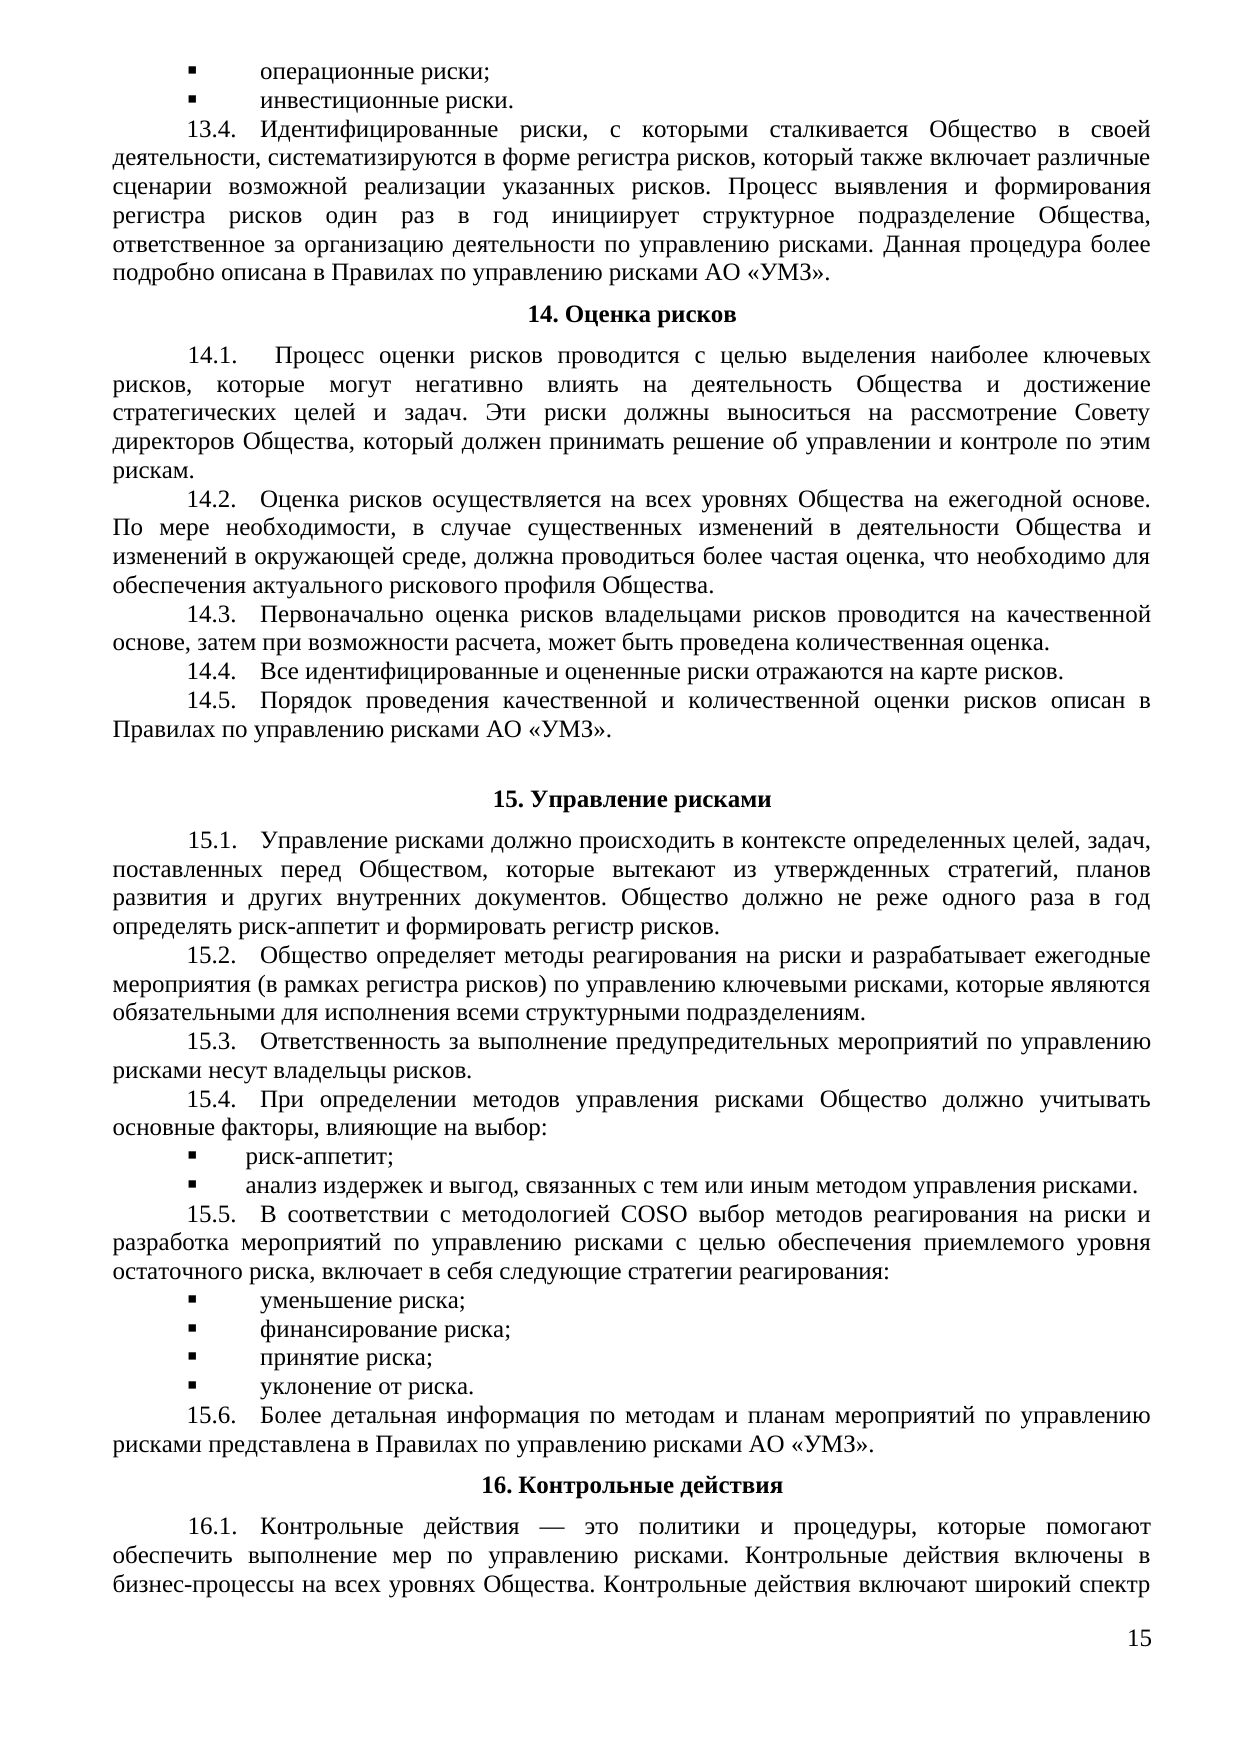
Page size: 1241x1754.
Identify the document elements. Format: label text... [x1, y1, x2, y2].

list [112, 1511, 1152, 1597]
list уменьшение риска; [112, 1285, 1152, 1314]
list операционные риски; [112, 56, 1152, 85]
list Более детальная информация по методам и планам мероприятий по управлению рисками представлена в Правилах по управлению рисками АО «УМЗ». [112, 1400, 1152, 1457]
subtitle Контрольные действия [112, 1470, 1152, 1499]
list Порядок проведения качественной и количественной оценки рисков описан в Правилах по управлению рисками АО «УМЗ». [112, 685, 1152, 742]
list При определении методов управления рисками Общество должно учитывать основные факторы, влияющие на выбор: [112, 1084, 1152, 1141]
list риск-аппетит; [112, 1141, 1152, 1170]
list Все идентифицированные и оцененные риски отражаются на карте рисков. [112, 656, 1152, 685]
list инвестиционные риски. [112, 85, 1152, 114]
list Общество определяет методы реагирования на риски и разрабатывает ежегодные мероприятия (в рамках регистра рисков) по управлению ключевыми рисками, которые являются обязательными для исполнения всеми структурными подразделениям. [112, 940, 1152, 1026]
subtitle Оценка рисков [112, 299, 1152, 327]
list анализ издержек и выгод, связанных с тем или иным методом управления рисками. [112, 1170, 1152, 1199]
list принятие риска; [112, 1342, 1152, 1371]
list Процесс оценки рисков проводится с целью выделения наиболее ключевых рисков, которые могут негативно влиять на деятельность Общества и достижение стратегических целей и задач. Эти риски должны выноситься на рассмотрение Совету директоров Общества, который должен принимать решение об управлении и контроле по этим рискам. [112, 340, 1152, 484]
list Управление рисками должно происходить в контексте определенных целей, задач, поставленных перед Обществом, которые вытекают из утвержденных стратегий, планов развития и других внутренних документов. Общество должно не реже одного раза в год определять риск-аппетит и формировать регистр рисков. [112, 825, 1152, 940]
list уклонение от риска. [112, 1371, 1152, 1400]
list Первоначально оценка рисков владельцами рисков проводится на качественной основе, затем при возможности расчета, может быть проведена количественная оценка. [112, 599, 1152, 656]
subtitle Управление рисками [112, 784, 1152, 812]
list Оценка рисков осуществляется на всех уровнях Общества на ежегодной основе. По мере необходимости, в случае существенных изменений в деятельности Общества и изменений в окружающей среде, должна проводиться более частая оценка, что необходимо для обеспечения актуального рискового профиля Общества. [112, 484, 1152, 599]
list Идентифицированные риски, с которыми сталкивается Общество в своей деятельности, систематизируются в форме регистра рисков, который также включает различные сценарии возможной реализации указанных рисков. Процесс выявления и формирования регистра рисков один раз в год инициирует структурное подразделение Общества, ответственное за организацию деятельности по управлению рисками. Данная процедура более подробно описана в Правилах по управлению рисками АО «УМЗ». [112, 114, 1152, 286]
list Ответственность за выполнение предупредительных мероприятий по управлению рисками несут владельцы рисков. [112, 1026, 1152, 1084]
list финансирование риска; [112, 1314, 1152, 1342]
list В соответствии с методологией COSO выбор методов реагирования на риски и разработка мероприятий по управлению рисками с целью обеспечения приемлемого уровня остаточного риска, включает в себя следующие стратегии реагирования: [112, 1199, 1152, 1285]
